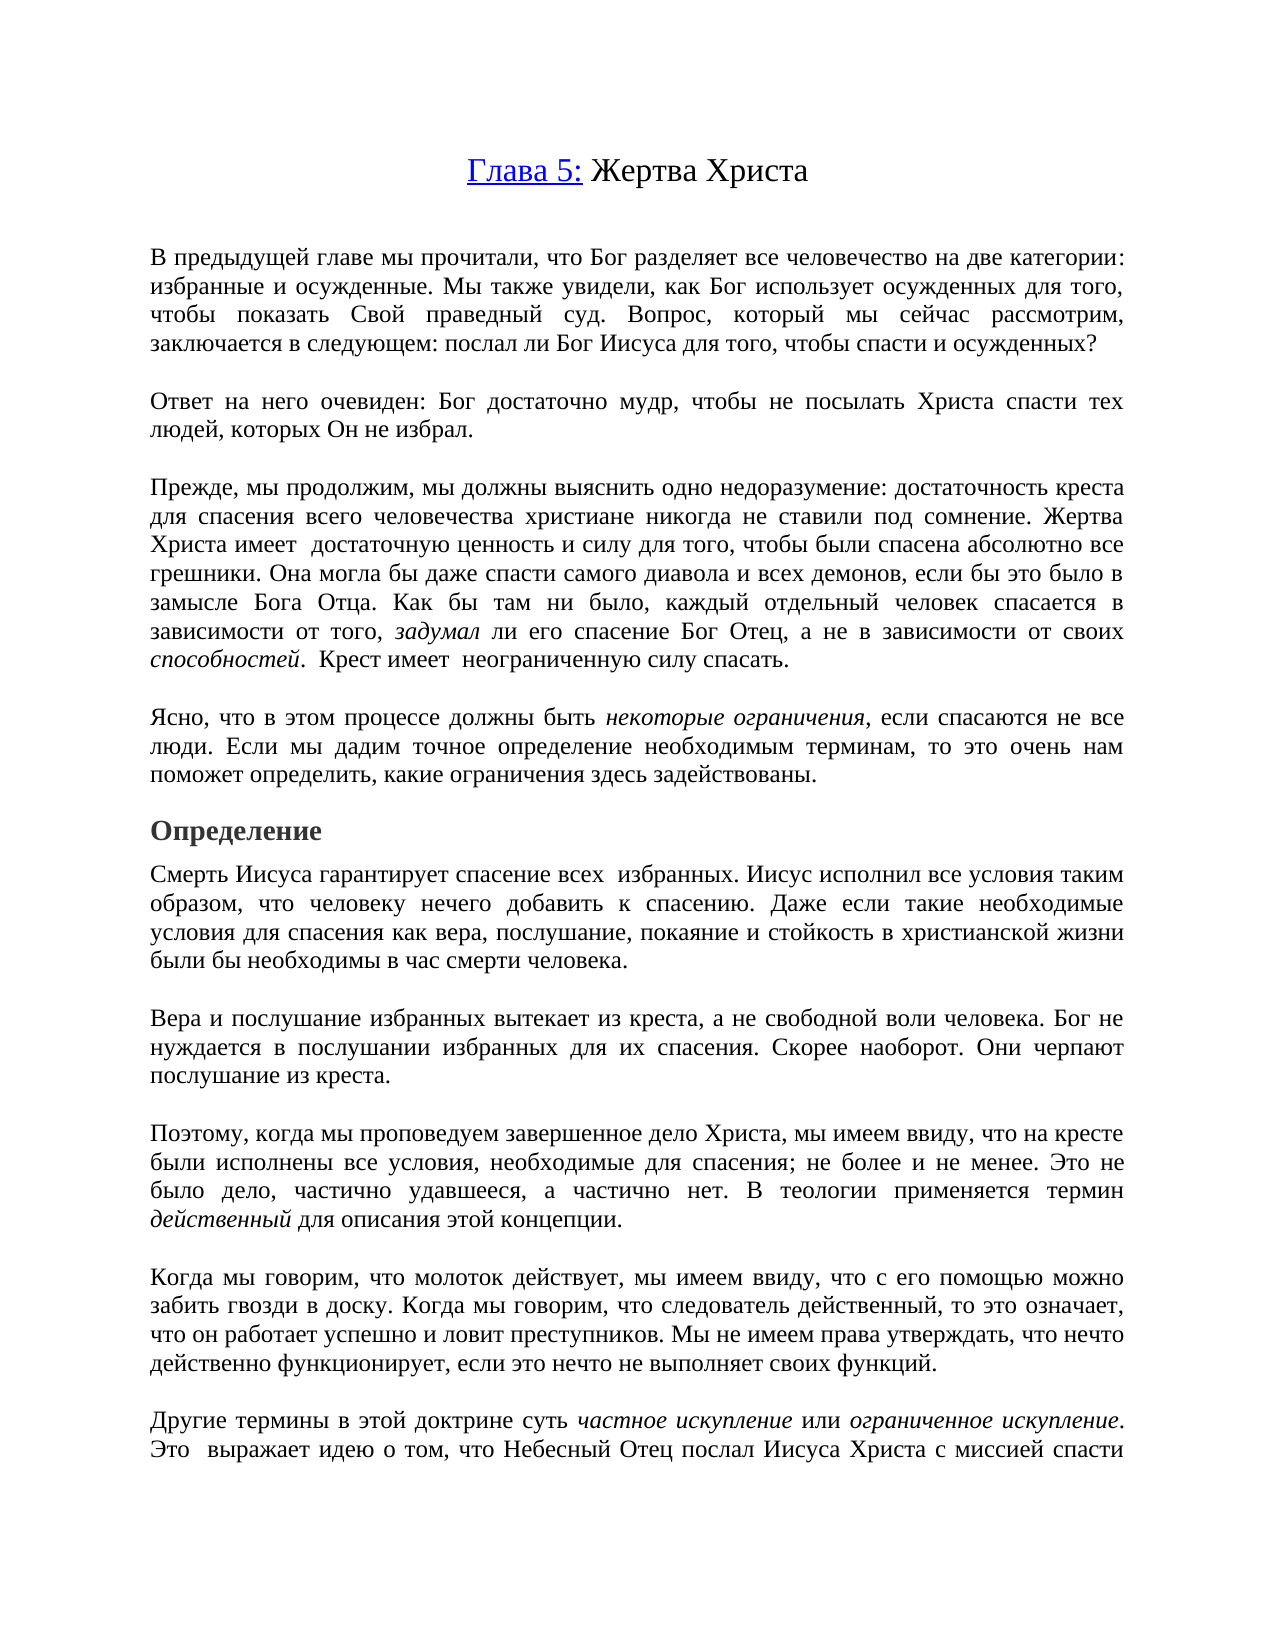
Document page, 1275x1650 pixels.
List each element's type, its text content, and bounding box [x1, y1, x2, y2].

text В предыдущей главе мы прочитали, что Бог разделяет все человечество на две категории: избранные и осужденные. Мы также увидели, как Бог использует осужденных для того, чтобы показать Свой праведный суд. Вопрос, который мы сейчас рассмотрим, заключается в следующем: послал ли Бог Иисуса для того, чтобы спасти и осужденных? [150, 242, 1125, 357]
text Вера и послушание избранных вытекает из креста, а не свободной воли человека. Бог не нуждается в послушании избранных для их спасения. Скорее наоборот. Они черпают послушание из креста. [150, 1003, 1125, 1089]
text Смерть Иисуса гарантирует спасение всех избранных. Иисус исполнил все условия таким образом, что человеку нечего добавить к спасению. Даже если такие необходимые условия для спасения как вера, послушание, покаяние и стойкость в христианской жизни были бы необходимы в час смерти человека. [150, 859, 1125, 974]
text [150, 1406, 1125, 1463]
subtitle Определение [150, 813, 1125, 847]
text Поэтому, когда мы проповедуем завершенное дело Христа, мы имеем ввиду, что на кресте были исполнены все условия, необходимые для спасения; не более и не менее. Это не было дело, частично удавшееся, а частично нет. В теологии применяется термин действенный для описания этой концепции. [150, 1118, 1125, 1233]
text Прежде, мы продолжим, мы должны выяснить одно недоразумение: достаточность креста для спасения всего человечества христиане никогда не ставили под сомнение. Жертва Христа имеет достаточную ценность и силу для того, чтобы были спасена абсолютно все грешники. Она могла бы даже спасти самого диавола и всех демонов, если бы это было в замысле Бога Отца. Как бы там ни было, каждый отдельный человек спасается в зависимости от того, задумал ли его спасение Бог Отец, а не в зависимости от своих способностей. Крест имеет неограниченную силу спасать. [150, 472, 1125, 673]
subtitle Глава 5: Жертва Христа [150, 150, 1125, 188]
text Когда мы говорим, что молоток действует, мы имеем ввиду, что с его помощью можно забить гвозди в доску. Когда мы говорим, что следователь действенный, то это означает, что он работает успешно и ловит преступников. Мы не имеем права утверждать, что нечто действенно функционирует, если это нечто не выполняет своих функций. [150, 1262, 1125, 1377]
text Ясно, что в этом процессе должны быть некоторые ограничения, если спасаются не все люди. Если мы дадим точное определение необходимым терминам, то это очень нам поможет определить, какие ограничения здесь задействованы. [150, 702, 1125, 788]
text Ответ на него очевиден: Бог достаточно мудр, чтобы не посылать Христа спасти тех людей, которых Он не избрал. [150, 386, 1125, 443]
